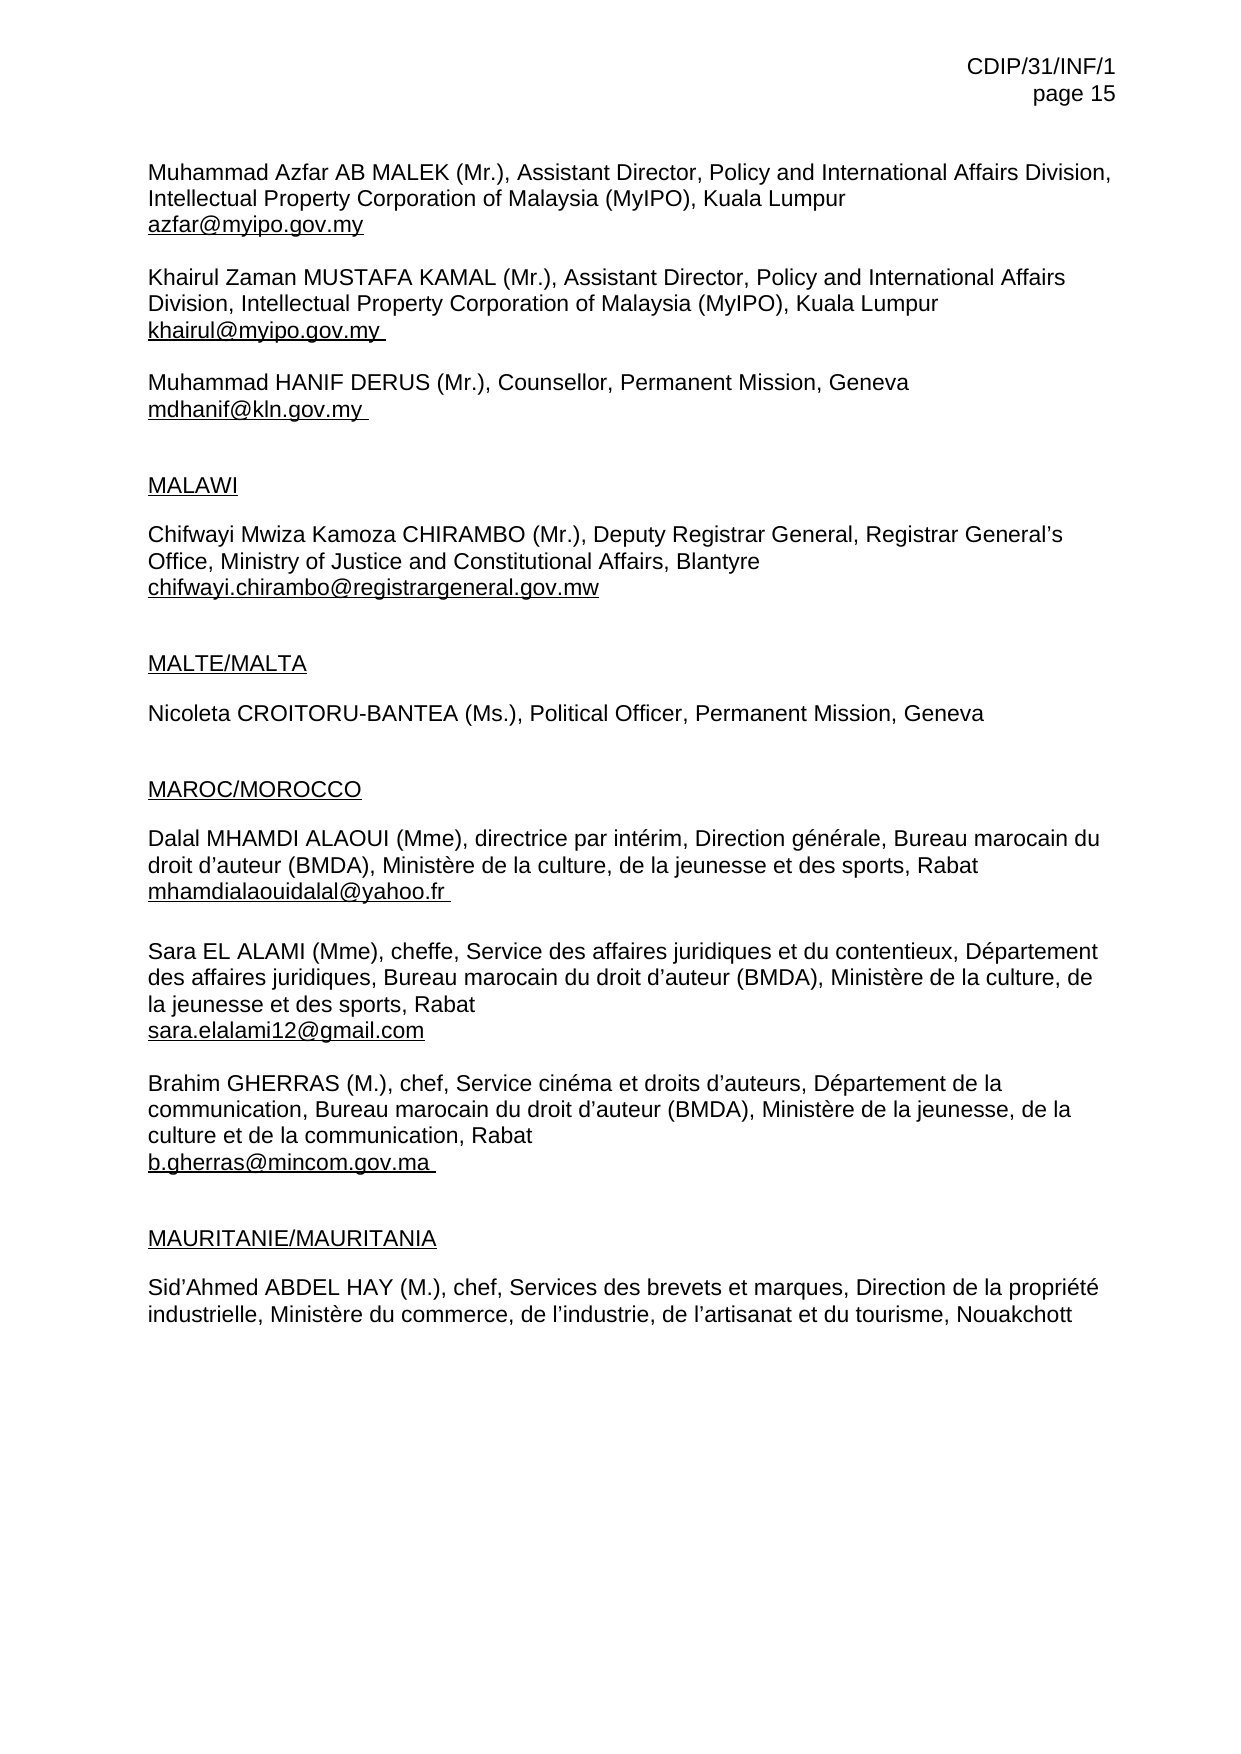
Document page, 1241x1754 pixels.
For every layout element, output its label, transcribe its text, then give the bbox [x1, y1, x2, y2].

text Brahim GHERRAS (M.), chef, Service cinéma et droits d’auteurs, Département de la communication, Bureau marocain du droit d’auteur (BMDA), Ministère de la jeunesse, de la culture et de la communication, Rabat [148, 1070, 1116, 1149]
text Dalal MHAMDI ALAOUI (Mme), directrice par intérim, Direction générale, Bureau marocain du droit d’auteur (BMDA), Ministère de la culture, de la jeunesse et des sports, Rabat [382, 825, 1116, 878]
subtitle MALTE/MALTA [148, 650, 1116, 677]
text mhamdialaouidalal@yahoo.fr [148, 878, 1116, 904]
text khairul@myipo.gov.my [148, 317, 1116, 343]
text Muhammad HANIF DERUS (Mr.), Counsellor, Permanent Mission, Geneva [148, 369, 1116, 396]
text Sid’Ahmed ABDEL HAY (M.), chef, Services des brevets et marques, Direction de la propriété industrielle, Ministère du commerce, de l’industrie, de l’artisanat et du tourisme, Nouakchott [148, 1274, 1116, 1327]
text Sara EL ALAMI (Mme), cheffe, Service des affaires juridiques et du contentieux, Département des affaires juridiques, Bureau marocain du droit d’auteur (BMDA), Ministère de la culture, de la jeunesse et des sports, Rabat [148, 938, 1116, 1017]
text Nicoleta CROITORU-BANTEA (Ms.), Political Officer, Permanent Mission, Geneva [148, 700, 1116, 726]
text mdhanif@kln.gov.my [148, 396, 1116, 422]
text Khairul Zaman MUSTAFA KAMAL (Mr.), Assistant Director, Policy and International Affairs Division, Intellectual Property Corporation of Malaysia (MyIPO), Kuala Lumpur [148, 264, 1116, 317]
text b.gherras@mincom.gov.ma [148, 1149, 1116, 1175]
text azfar@myipo.gov.my [148, 211, 1116, 238]
text sara.elalami12@gmail.com [148, 1017, 1116, 1043]
text chifwayi.chirambo@registrargeneral.gov.mw [148, 574, 1116, 600]
text Muhammad Azfar AB MALEK (Mr.), Assistant Director, Policy and International Affairs Division, Intellectual Property Corporation of Malaysia (MyIPO), Kuala Lumpur [148, 158, 1116, 211]
subtitle MAURITANIE/MAURITANIA [148, 1225, 1116, 1251]
subtitle MAROC/MOROCCO [148, 776, 1116, 802]
subtitle MALAWI [148, 472, 1116, 498]
text Chifwayi Mwiza Kamoza CHIRAMBO (Mr.), Deputy Registrar General, Registrar General’s Office, Ministry of Justice and Constitutional Affairs, Blantyre [148, 521, 1116, 574]
